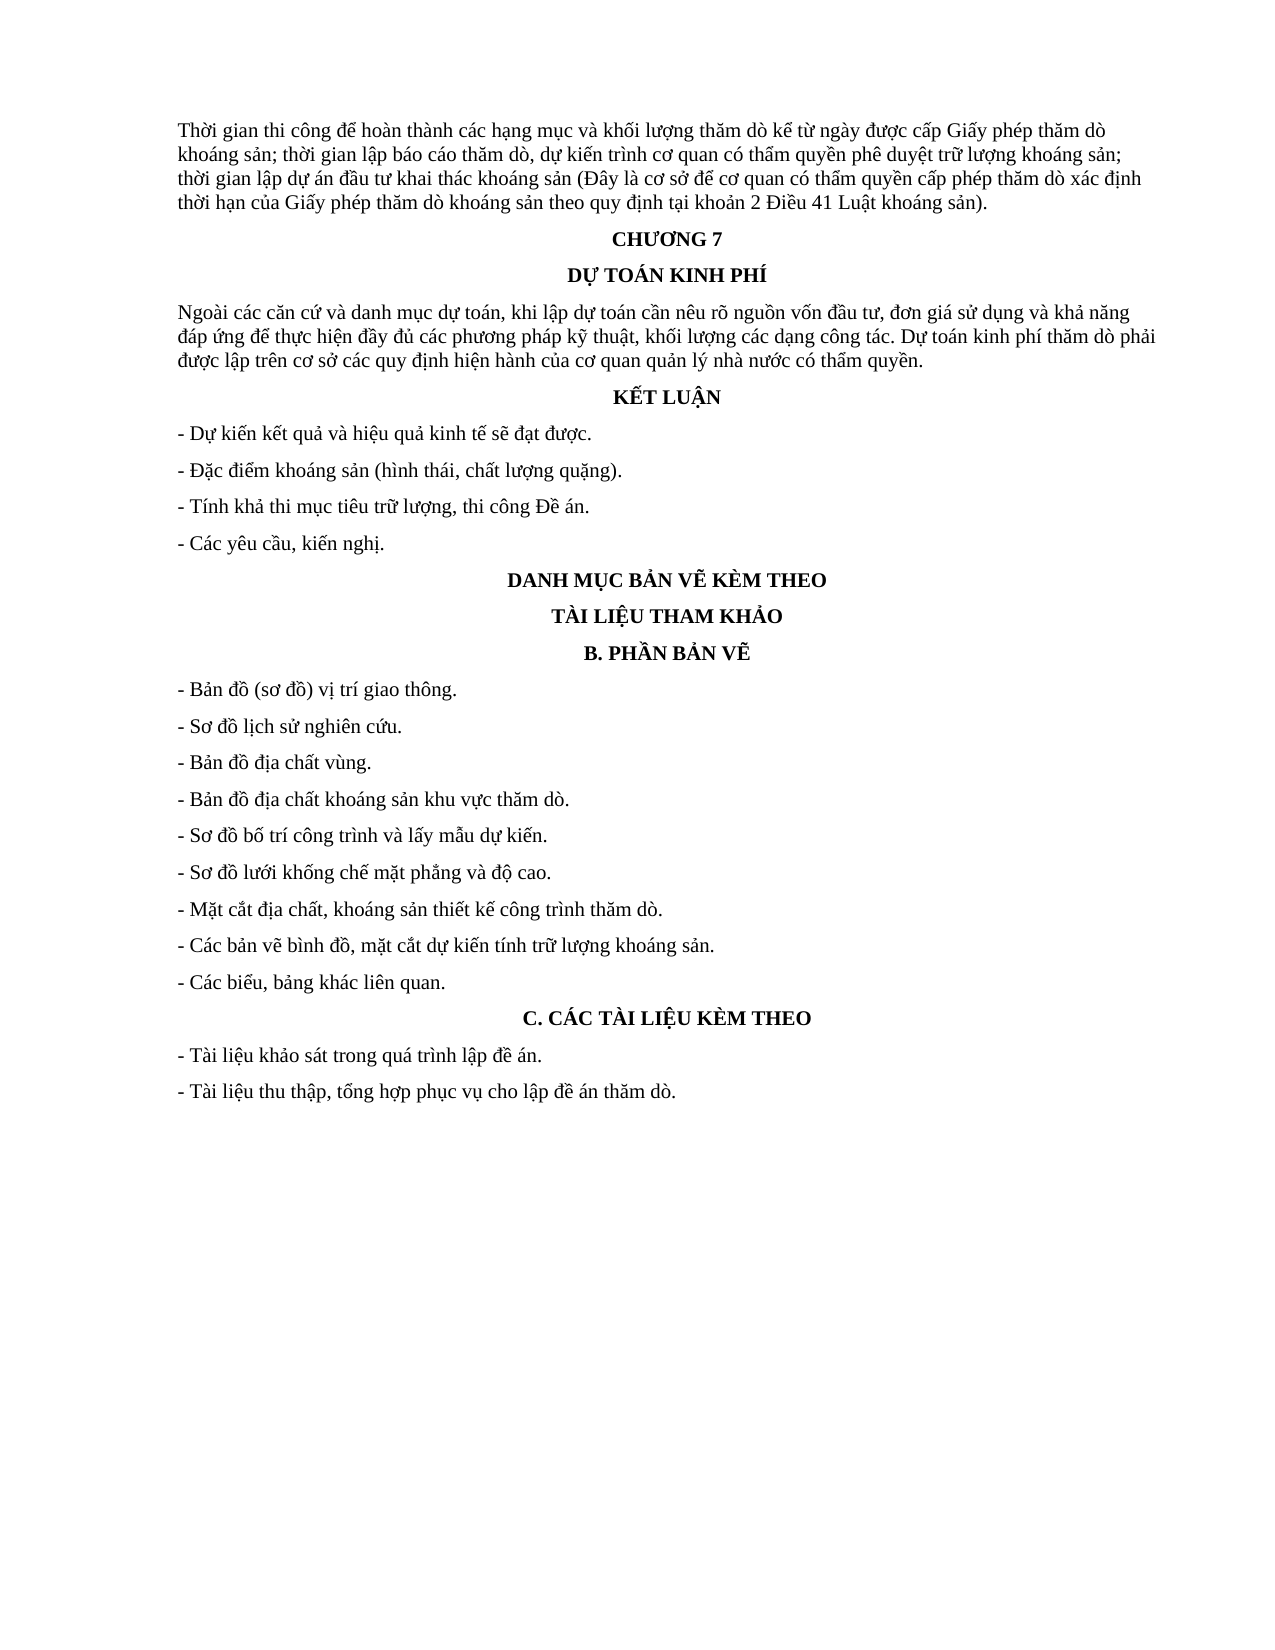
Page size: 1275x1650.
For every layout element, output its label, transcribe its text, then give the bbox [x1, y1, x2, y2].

text - Đặc điểm khoáng sản (hình thái, chất lượng quặng). [177, 458, 1157, 482]
text TÀI LIỆU THAM KHẢO [177, 604, 1157, 628]
text - Tài liệu khảo sát trong quá trình lập đề án. [177, 1043, 1157, 1067]
text - Sơ đồ lịch sử nghiên cứu. [177, 714, 1157, 738]
text - Tài liệu thu thập, tổng hợp phục vụ cho lập đề án thăm dò. [177, 1079, 1157, 1103]
text KẾT LUẬN [177, 385, 1157, 409]
text - Bản đồ địa chất khoáng sản khu vực thăm dò. [177, 787, 1157, 811]
text Thời gian thi công để hoàn thành các hạng mục và khối lượng thăm dò kể từ ngày được cấp Giấy phép thăm dò khoáng sản; thời gian lập báo cáo thăm dò, dự kiến trình cơ quan có thẩm quyền phê duyệt trữ lượng khoáng sản; thời gian lập dự án đầu tư khai thác khoáng sản (Đây là cơ sở để cơ quan có thẩm quyền cấp phép thăm dò xác định thời hạn của Giấy phép thăm dò khoáng sản theo quy định tại khoản 2 Điều 41 Luật khoáng sản). [177, 118, 1157, 214]
text C. CÁC TÀI LIỆU KÈM THEO [177, 1006, 1157, 1030]
text DANH MỤC BẢN VẼ KÈM THEO [177, 567, 1157, 592]
text - Các biểu, bảng khác liên quan. [177, 970, 1157, 994]
text - Dự kiến kết quả và hiệu quả kinh tế sẽ đạt được. [177, 421, 1157, 445]
text - Mặt cắt địa chất, khoáng sản thiết kế công trình thăm dò. [177, 897, 1157, 921]
text B. PHẦN BẢN VẼ [177, 641, 1157, 665]
text - Bản đồ (sơ đồ) vị trí giao thông. [177, 677, 1157, 701]
text - Sơ đồ bố trí công trình và lấy mẫu dự kiến. [177, 823, 1157, 847]
text Ngoài các căn cứ và danh mục dự toán, khi lập dự toán cần nêu rõ nguồn vốn đầu tư, đơn giá sử dụng và khả năng đáp ứng để thực hiện đầy đủ các phương pháp kỹ thuật, khối lượng các dạng công tác. Dự toán kinh phí thăm dò phải được lập trên cơ sở các quy định hiện hành của cơ quan quản lý nhà nước có thẩm quyền. [177, 300, 1157, 372]
text - Sơ đồ lưới khống chế mặt phẳng và độ cao. [177, 860, 1157, 884]
text - Bản đồ địa chất vùng. [177, 750, 1157, 774]
text - Các bản vẽ bình đồ, mặt cắt dự kiến tính trữ lượng khoáng sản. [177, 933, 1157, 957]
text DỰ TOÁN KINH PHÍ [177, 263, 1157, 287]
text - Các yêu cầu, kiến nghị. [177, 531, 1157, 555]
text CHƯƠNG 7 [177, 227, 1157, 251]
text - Tính khả thi mục tiêu trữ lượng, thi công Đề án. [177, 494, 1157, 518]
